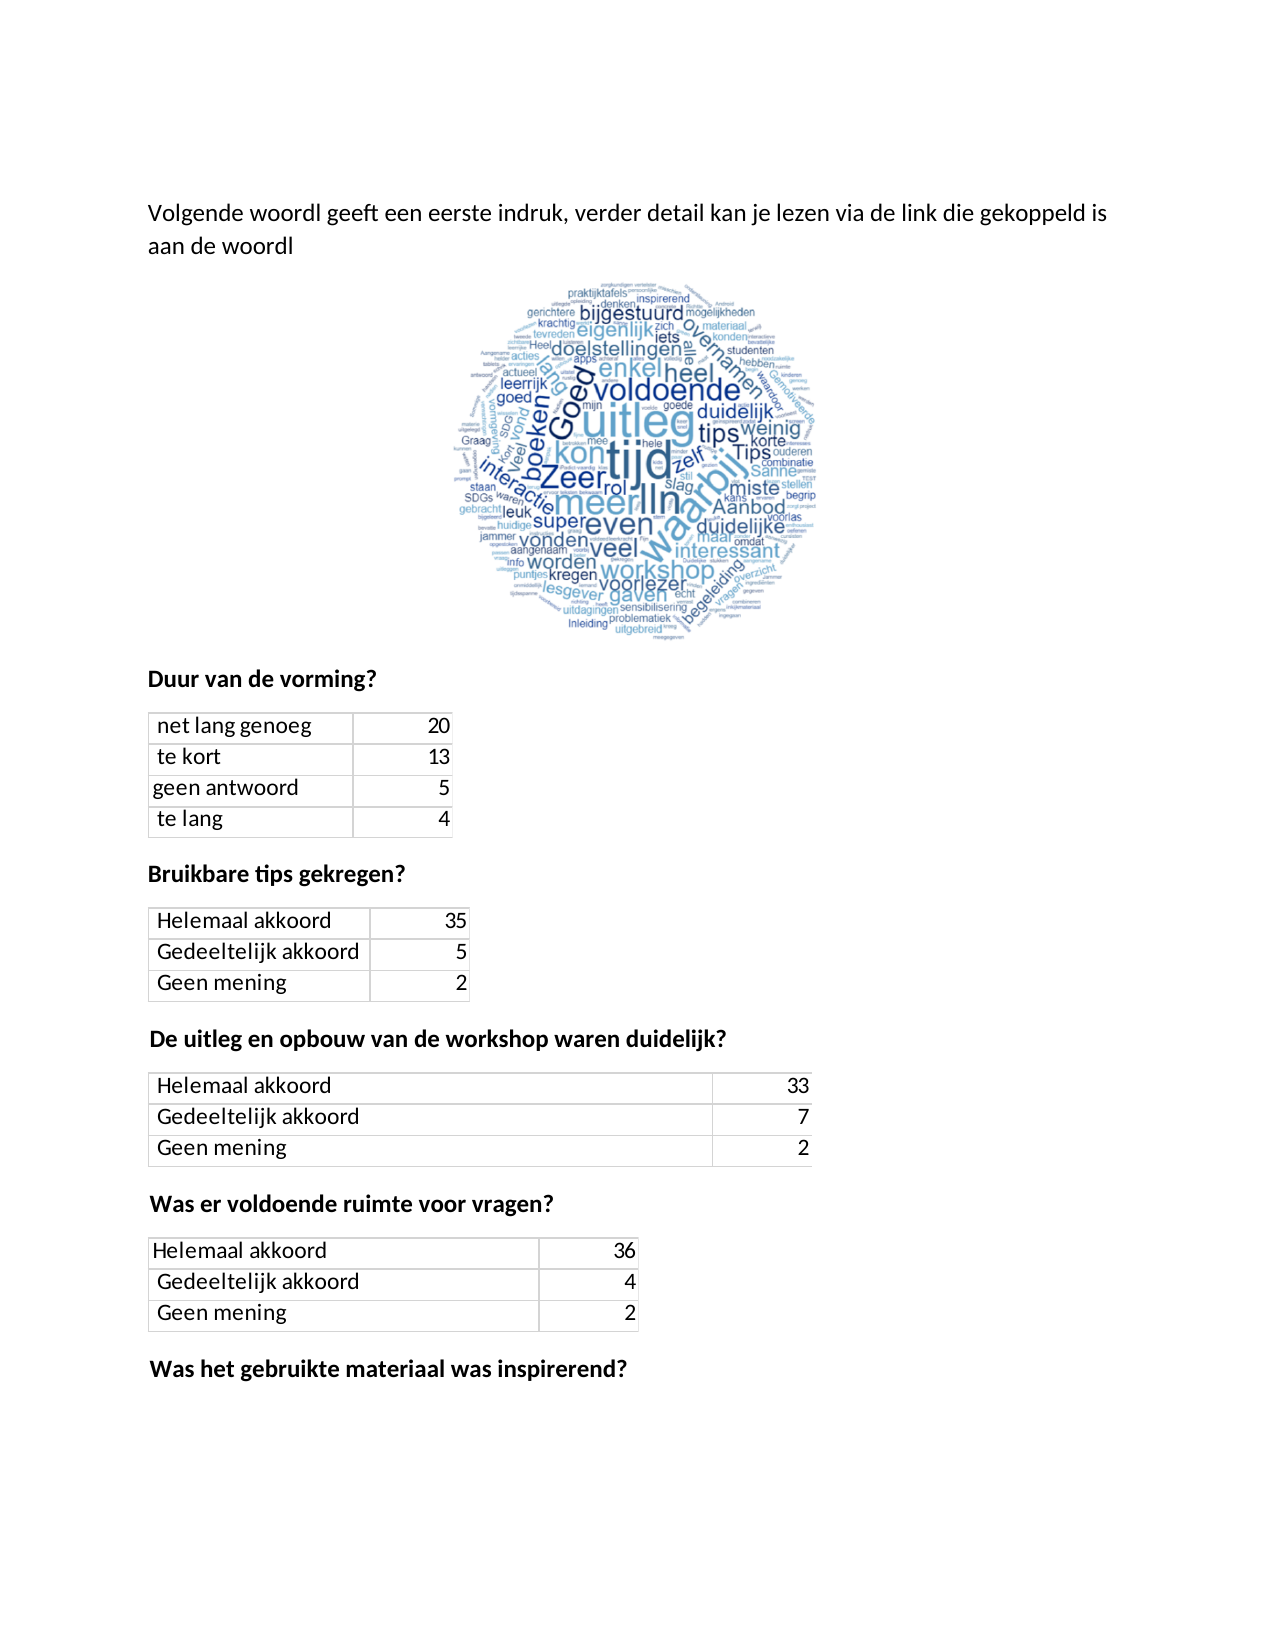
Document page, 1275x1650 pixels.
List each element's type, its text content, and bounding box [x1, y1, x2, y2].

text Bruikbare tips gekregen? [148, 858, 1127, 888]
table_header Was er voldoende ruimte voor vragen? [148, 1186, 797, 1237]
table_header Was het gebruikte materiaal was inspirerend? [148, 1351, 753, 1402]
text Duur van de vorming? [148, 663, 1127, 693]
table_header De uitleg en opbouw van de workshop waren duidelijk? [148, 1021, 960, 1072]
text Volgende woordl geeft een eerste indruk, verder detail kan je lezen via de link die gekoppeld is aan de woordl [148, 197, 1127, 261]
picture [451, 279, 824, 644]
